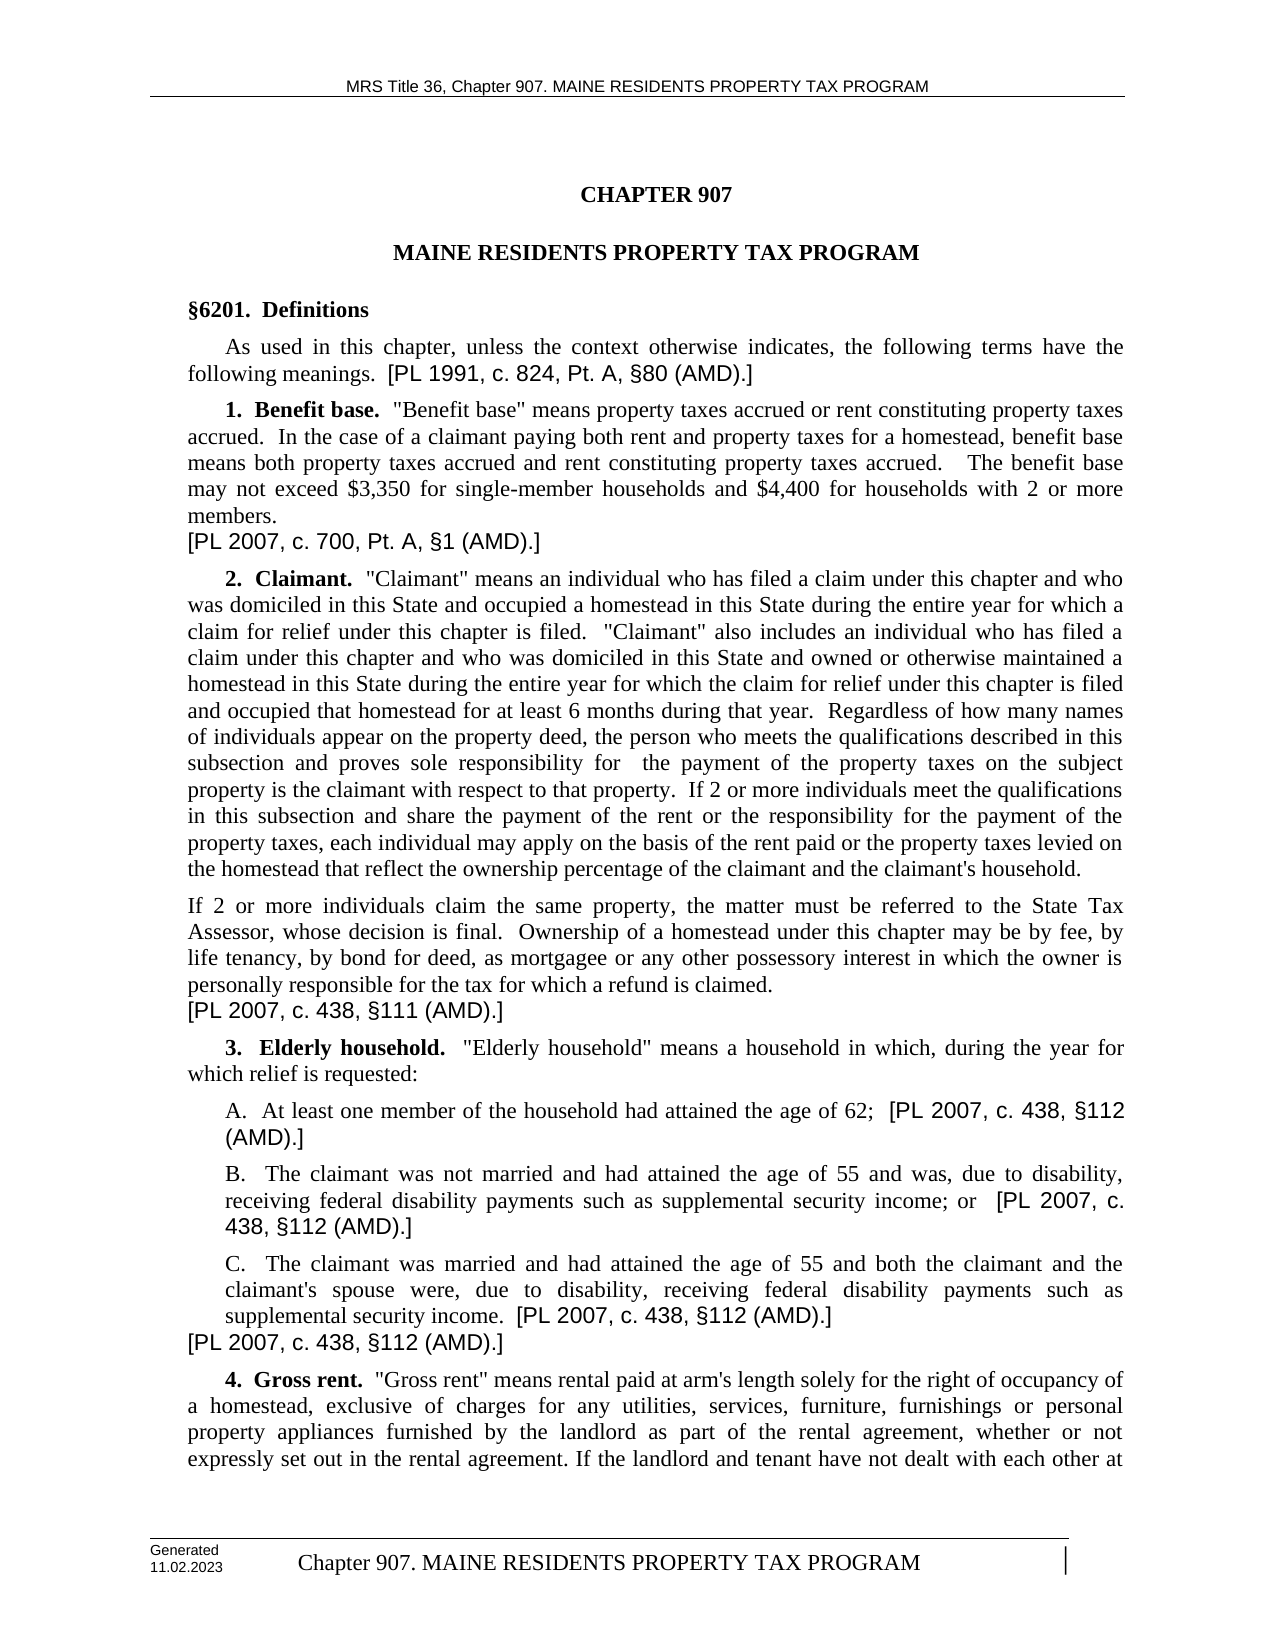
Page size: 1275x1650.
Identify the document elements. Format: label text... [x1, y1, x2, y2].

text 1. Benefit base. "Benefit base" means property taxes accrued or rent constituting property taxes accrued. In the case of a claimant paying both rent and property taxes for a homestead, benefit base means both property taxes accrued and rent constituting property taxes accrued. The benefit base may not exceed $3,350 for single-member households and $4,400 for households with 2 or more members. [187, 396, 1125, 528]
text MAINE RESIDENTS PROPERTY TAX PROGRAM [187, 239, 1125, 265]
text [PL 2007, c. 438, §112 (AMD).] [187, 1329, 1125, 1355]
text §6201. Definitions [187, 296, 1125, 323]
text 2. Claimant. "Claimant" means an individual who has filed a claim under this chapter and who was domiciled in this State and occupied a homestead in this State during the entire year for which a claim for relief under this chapter is filed. "Claimant" also includes an individual who has filed a claim under this chapter and who was domiciled in this State and owned or otherwise maintained a homestead in this State during the entire year for which the claim for relief under this chapter is filed and occupied that homestead for at least 6 months during that year. Regardless of how many names of individuals appear on the property deed, the person who meets the qualifications described in this subsection and proves sole responsibility for the payment of the property taxes on the subject property is the claimant with respect to that property. If 2 or more individuals meet the qualifications in this subsection and share the payment of the rent or the responsibility for the payment of the property taxes, each individual may apply on the basis of the rent paid or the property taxes levied on the homestead that reflect the ownership percentage of the claimant and the claimant's household. [187, 565, 1125, 881]
text C. The claimant was married and had attained the age of 55 and both the claimant and the claimant's spouse were, due to disability, receiving federal disability payments such as supplemental security income. [PL 2007, c. 438, §112 (AMD).] [225, 1250, 1125, 1329]
text 3. Elderly household. "Elderly household" means a household in which, during the year for which relief is requested: [187, 1034, 1125, 1087]
text [PL 2007, c. 700, Pt. A, §1 (AMD).] [187, 528, 1125, 554]
text B. The claimant was not married and had attained the age of 55 and was, due to disability, receiving federal disability payments such as supplemental security income; or [PL 2007, c. 438, §112 (AMD).] [225, 1160, 1125, 1239]
text [PL 2007, c. 438, §111 (AMD).] [187, 997, 1125, 1023]
text CHAPTER 907 [187, 181, 1125, 208]
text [187, 1366, 1125, 1471]
text A. At least one member of the household had attained the age of 62; [PL 2007, c. 438, §112 (AMD).] [225, 1097, 1125, 1150]
text If 2 or more individuals claim the same property, the matter must be referred to the State Tax Assessor, whose decision is final. Ownership of a homestead under this chapter may be by fee, by life tenancy, by bond for deed, as mortgagee or any other possessory interest in which the owner is personally responsible for the tax for which a refund is claimed. [187, 892, 1125, 997]
text As used in this chapter, unless the context otherwise indicates, the following terms have the following meanings. [PL 1991, c. 824, Pt. A, §80 (AMD).] [187, 333, 1125, 386]
